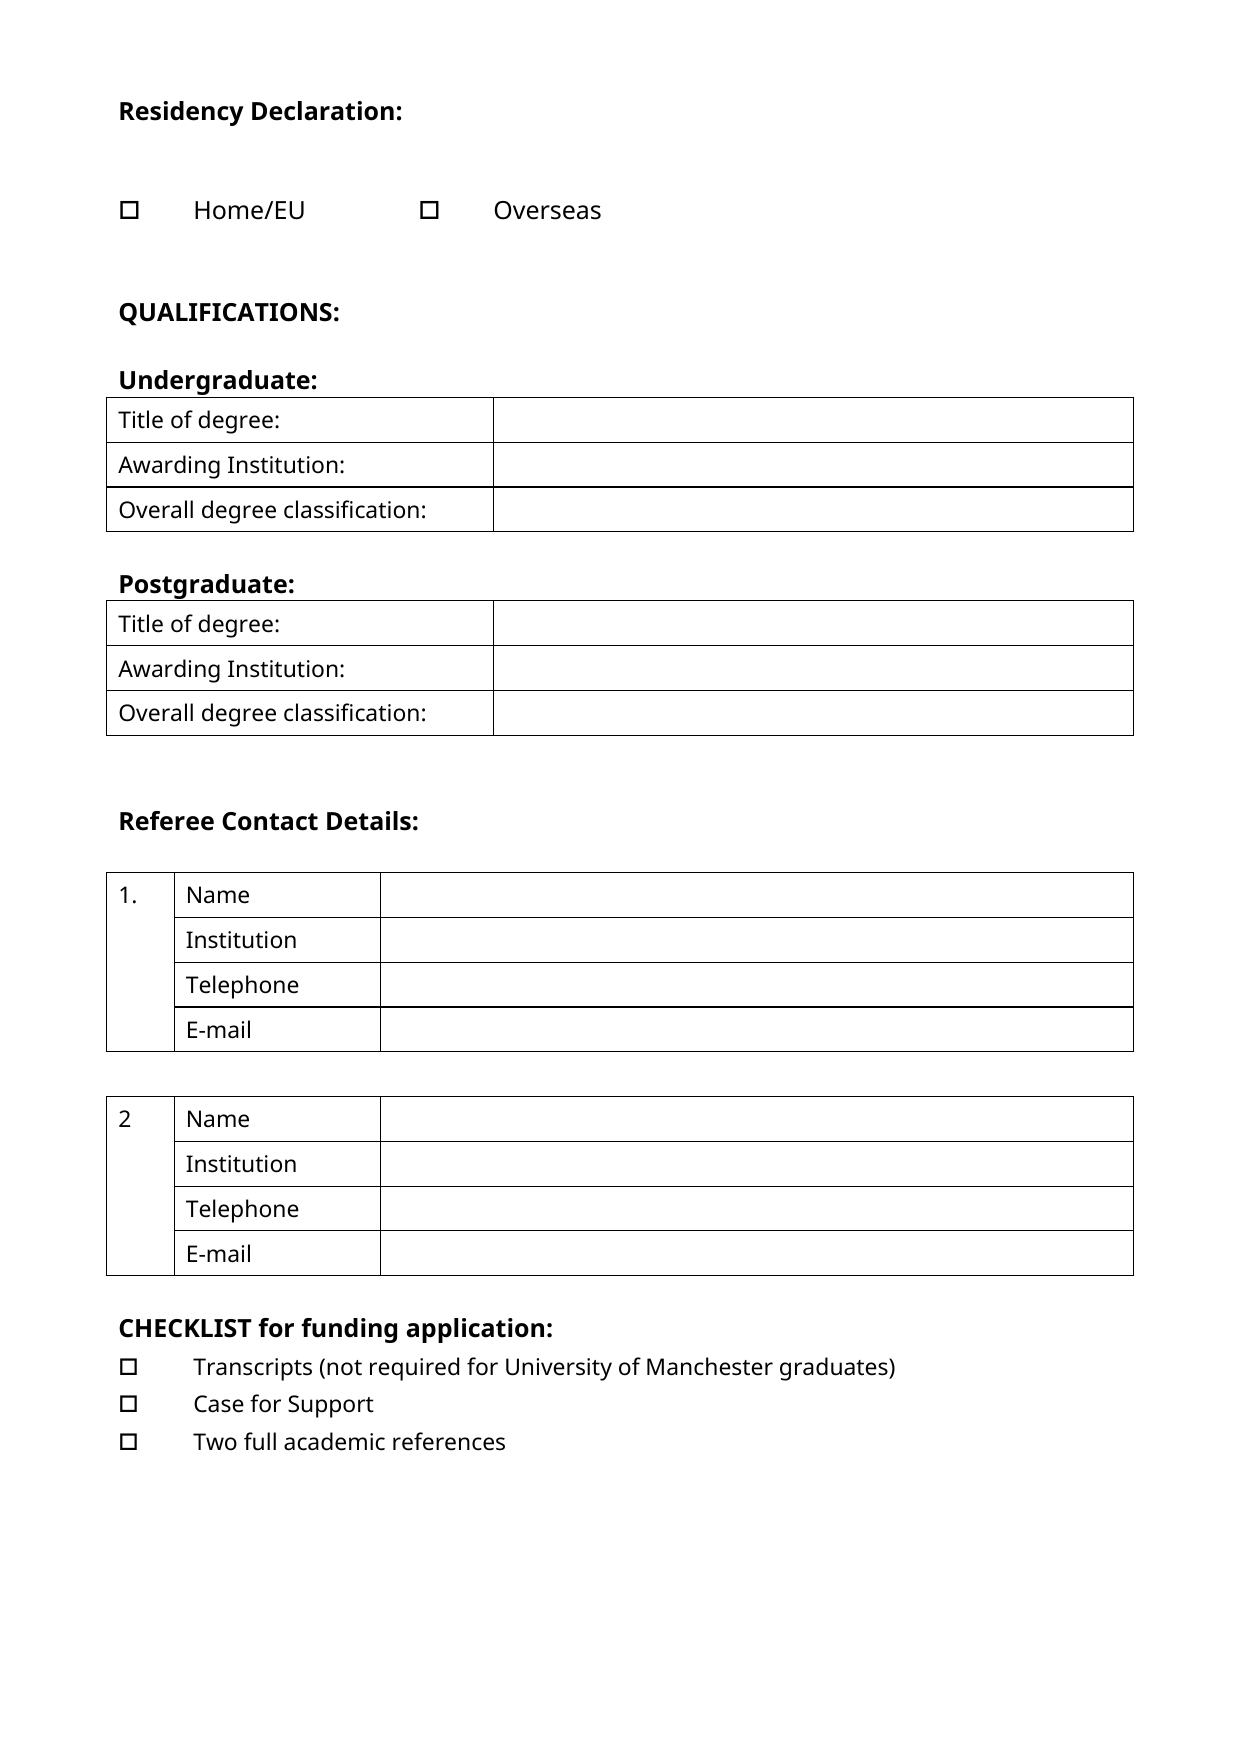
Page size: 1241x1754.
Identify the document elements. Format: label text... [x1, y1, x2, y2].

table_cell [381, 963, 1133, 1006]
table_cell [381, 918, 1133, 962]
table_header [381, 1097, 1133, 1141]
table_cell Awarding Institution: [107, 443, 493, 486]
table_cell E-mail [175, 1008, 380, 1051]
table_cell [494, 691, 1133, 735]
table_cell [381, 1008, 1133, 1051]
table_header [494, 601, 1133, 645]
table_header Name [175, 873, 380, 917]
table_cell [381, 1142, 1133, 1186]
text Residency Declaration: [118, 93, 1122, 127]
table_header Title of degree: [107, 398, 493, 442]
table_header Title of degree: [107, 601, 493, 645]
table_cell [494, 488, 1133, 531]
table_cell E-mail [175, 1231, 380, 1275]
table_cell Institution [175, 1142, 380, 1186]
table_cell [381, 1231, 1133, 1275]
text Transcripts (not required for University of Manchester graduates) [118, 1351, 1122, 1382]
table_cell [381, 1187, 1133, 1230]
table_cell Awarding Institution: [107, 646, 493, 690]
table_header [494, 398, 1133, 442]
table_cell Overall degree classification: [107, 488, 493, 531]
table_cell Institution [175, 918, 380, 962]
text Case for Support [118, 1388, 1122, 1419]
table_header Name [175, 1097, 380, 1141]
text QUALIFICATIONS: [118, 295, 1122, 329]
table_cell Telephone [175, 1187, 380, 1230]
text Home/EU Overseas [118, 192, 1122, 227]
text CHECKLIST for funding application: [118, 1310, 1122, 1344]
table_header [381, 873, 1133, 917]
table_cell [494, 646, 1133, 690]
table_cell Telephone [175, 963, 380, 1006]
text Undergraduate: [118, 363, 1122, 397]
text Two full academic references [118, 1426, 1122, 1457]
table_cell [494, 443, 1133, 486]
table_cell Overall degree classification: [107, 691, 493, 735]
text Postgraduate: [118, 566, 1122, 600]
text Referee Contact Details: [118, 804, 1122, 838]
table_header 2 [107, 1097, 174, 1275]
table_header 1. [107, 873, 174, 1051]
